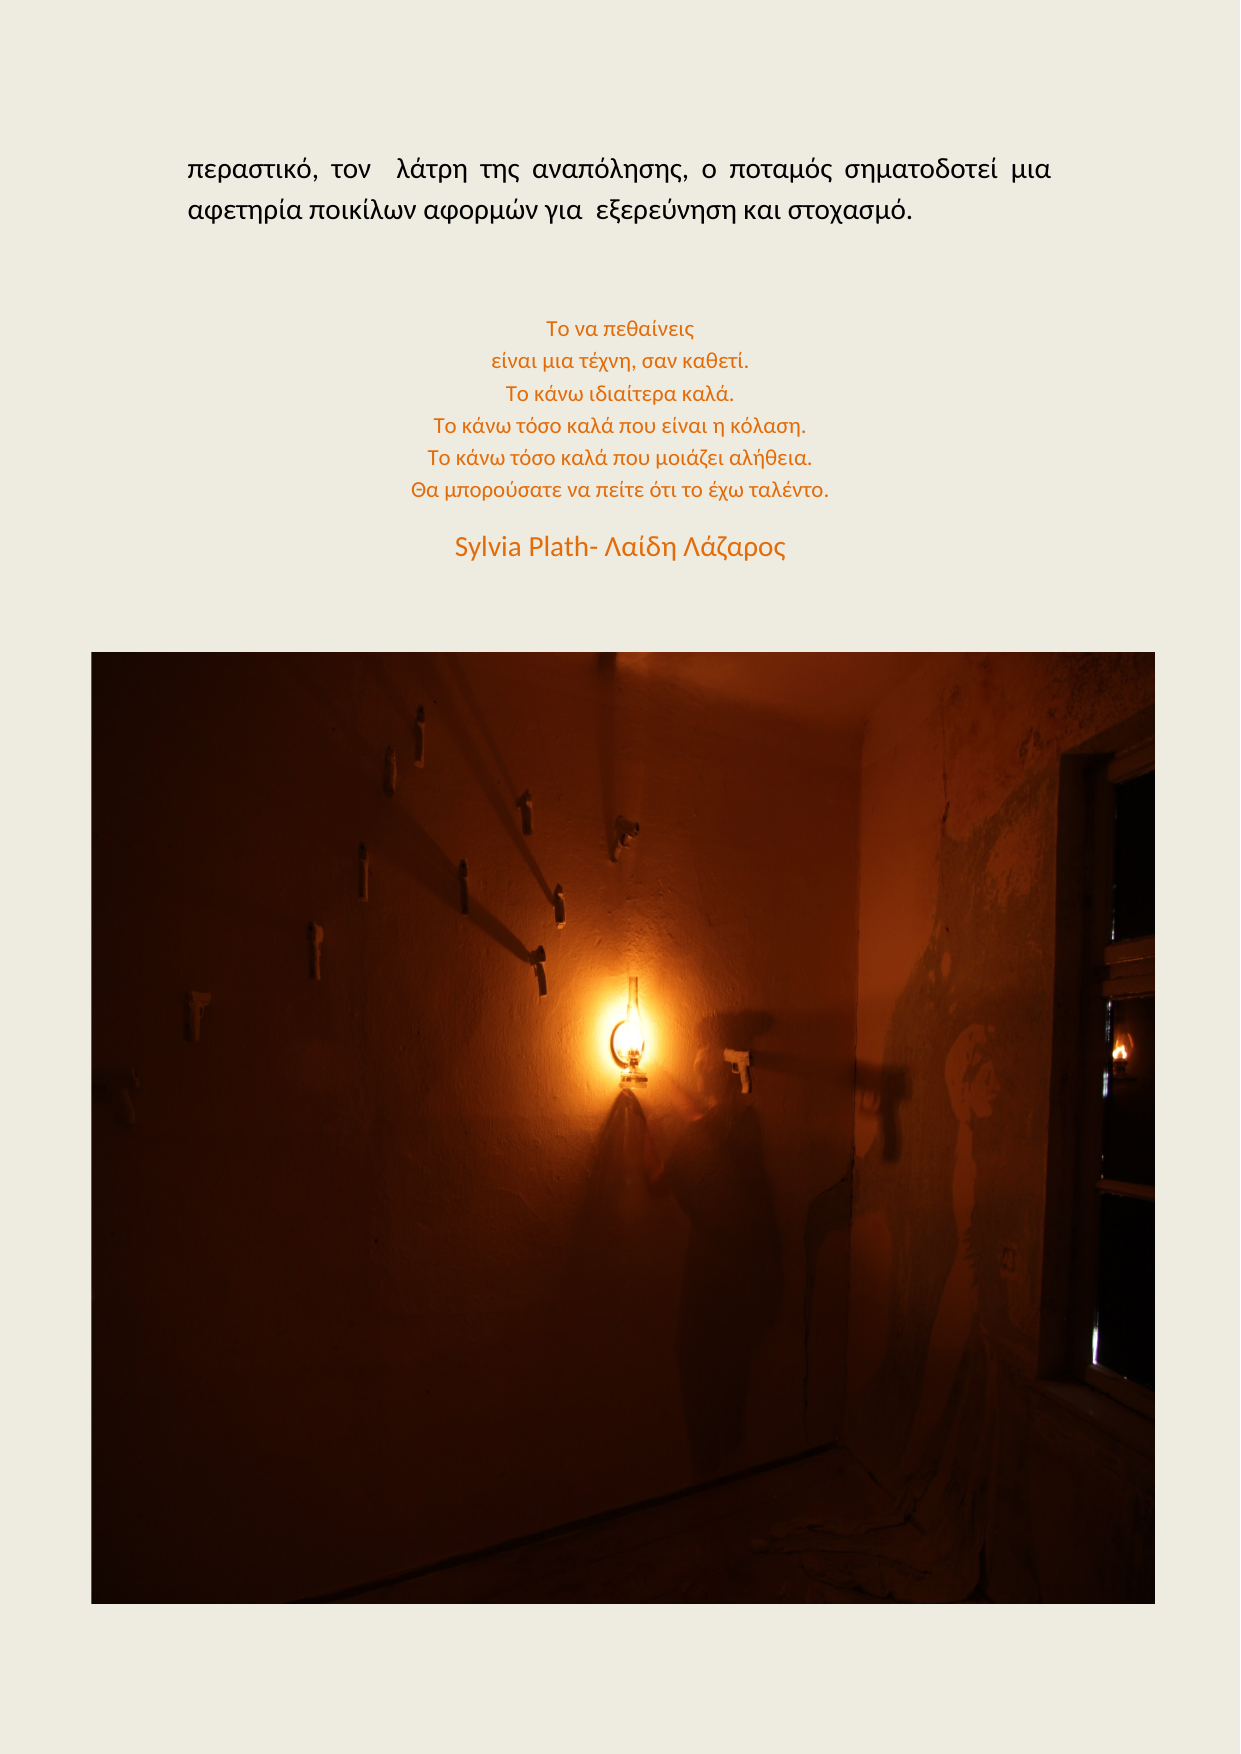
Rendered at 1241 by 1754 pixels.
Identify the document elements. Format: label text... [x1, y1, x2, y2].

picture [91, 652, 1155, 1604]
text Sylvia Plath- Λαίδη Λάζαρος [187, 528, 1053, 564]
text Το να πεθαίνεις είναι μια τέχνη, σαν καθετί. Το κάνω ιδιαίτερα καλά. Το κάνω τόσο καλά που είναι η κόλαση. Το κάνω τόσο καλά που μοιάζει αλήθεια. Θα μπορούσατε να πείτε ότι το έχω ταλέντο. [187, 314, 1053, 503]
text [187, 150, 1053, 227]
